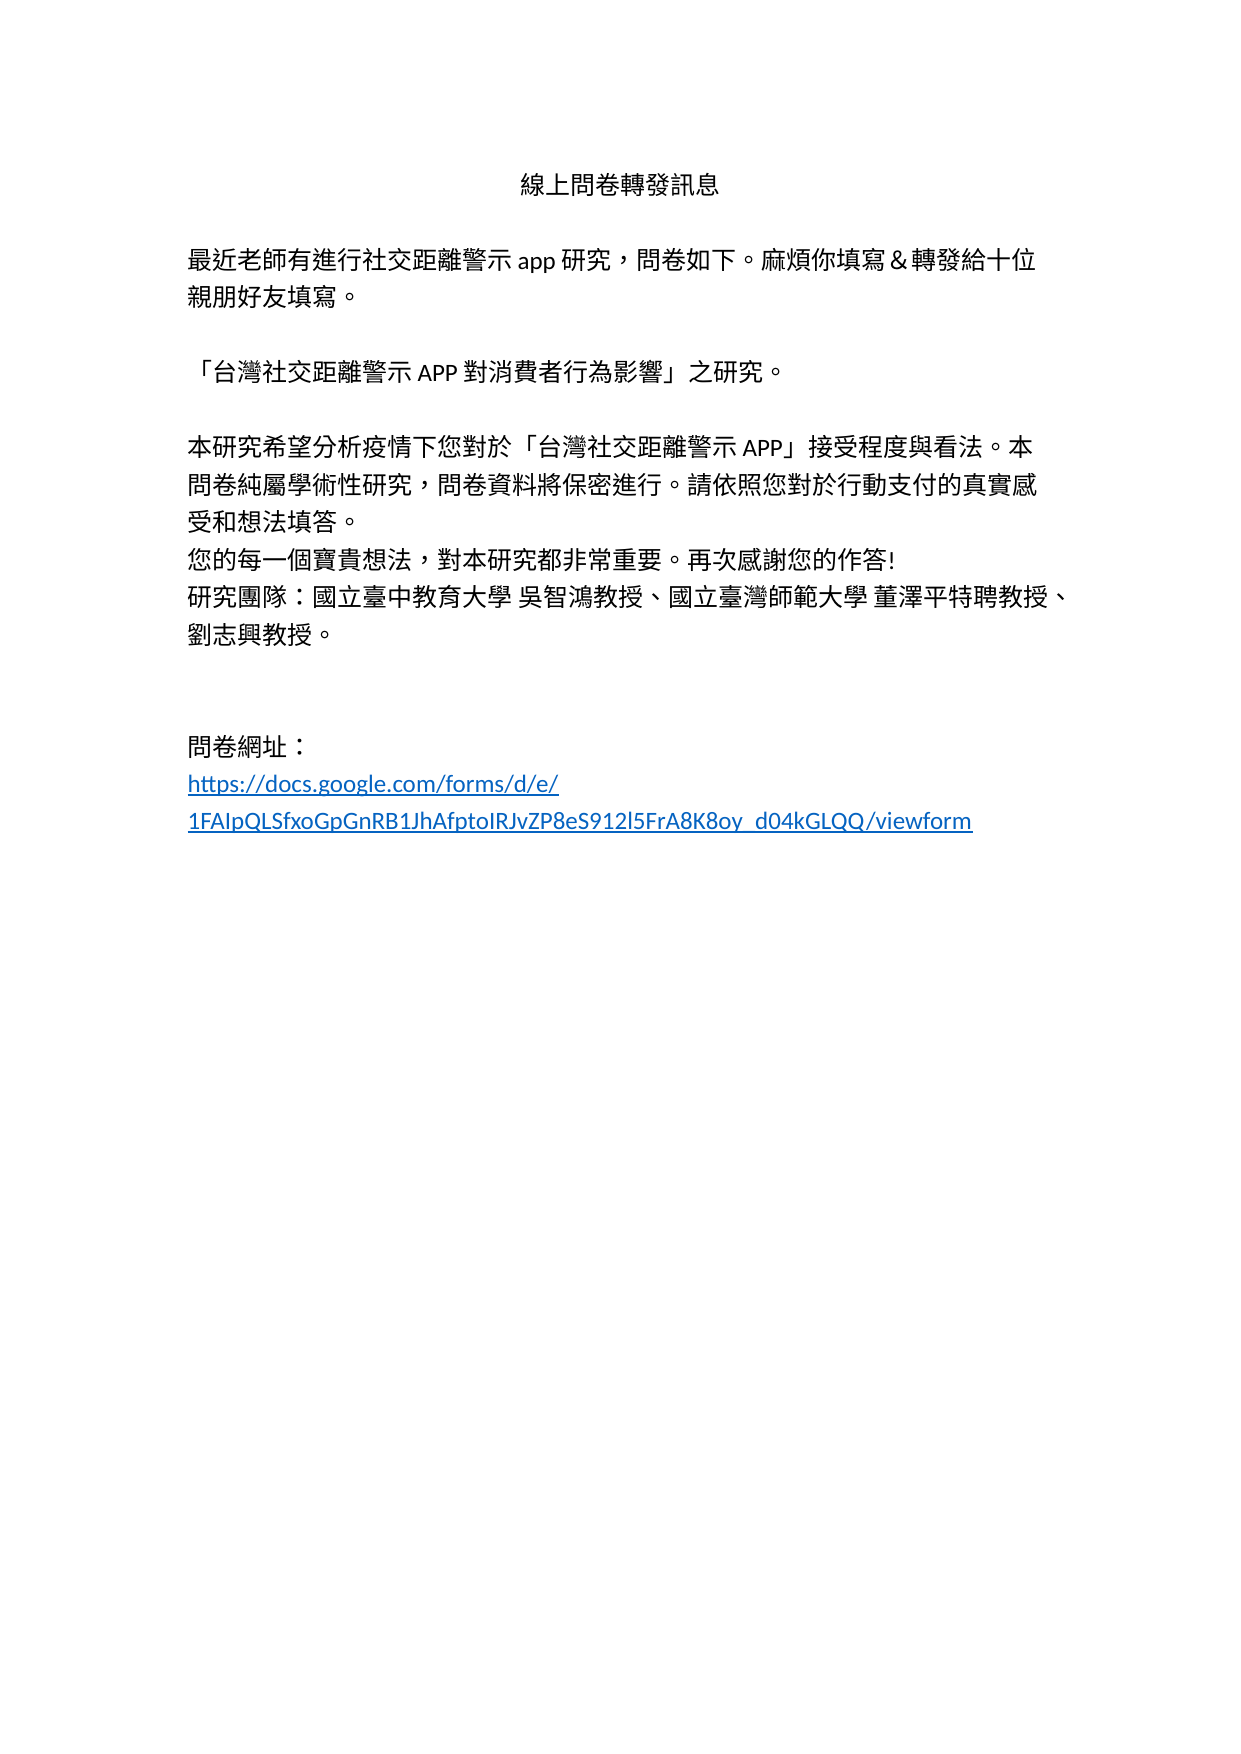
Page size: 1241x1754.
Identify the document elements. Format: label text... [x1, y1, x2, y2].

text 問卷網址： [187, 727, 1053, 764]
text 線上問卷轉發訊息 [187, 164, 1053, 202]
text https://docs.google.com/forms/d/e/1FAIpQLSfxoGpGnRB1JhAfptoIRJvZP8eS912l5FrA8K8oy_d04kGLQQ/viewform [187, 764, 1053, 839]
text 本研究希望分析疫情下您對於「台灣社交距離警示APP」接受程度與看法。本問卷純屬學術性研究，問卷資料將保密進行。請依照您對於行動支付的真實感受和想法填答。 [187, 427, 1053, 539]
text 最近老師有進行社交距離警示app研究，問卷如下。麻煩你填寫＆轉發給十位親朋好友填寫。 [187, 239, 1053, 314]
text 您的每一個寶貴想法，對本研究都非常重要。再次感謝您的作答! [187, 539, 1053, 577]
text 研究團隊：國立臺中教育大學 吳智鴻教授、國立臺灣師範大學 董澤平特聘教授、劉志興教授。 [187, 577, 1053, 652]
text 「台灣社交距離警示APP對消費者行為影響」之研究。 [187, 352, 1053, 389]
